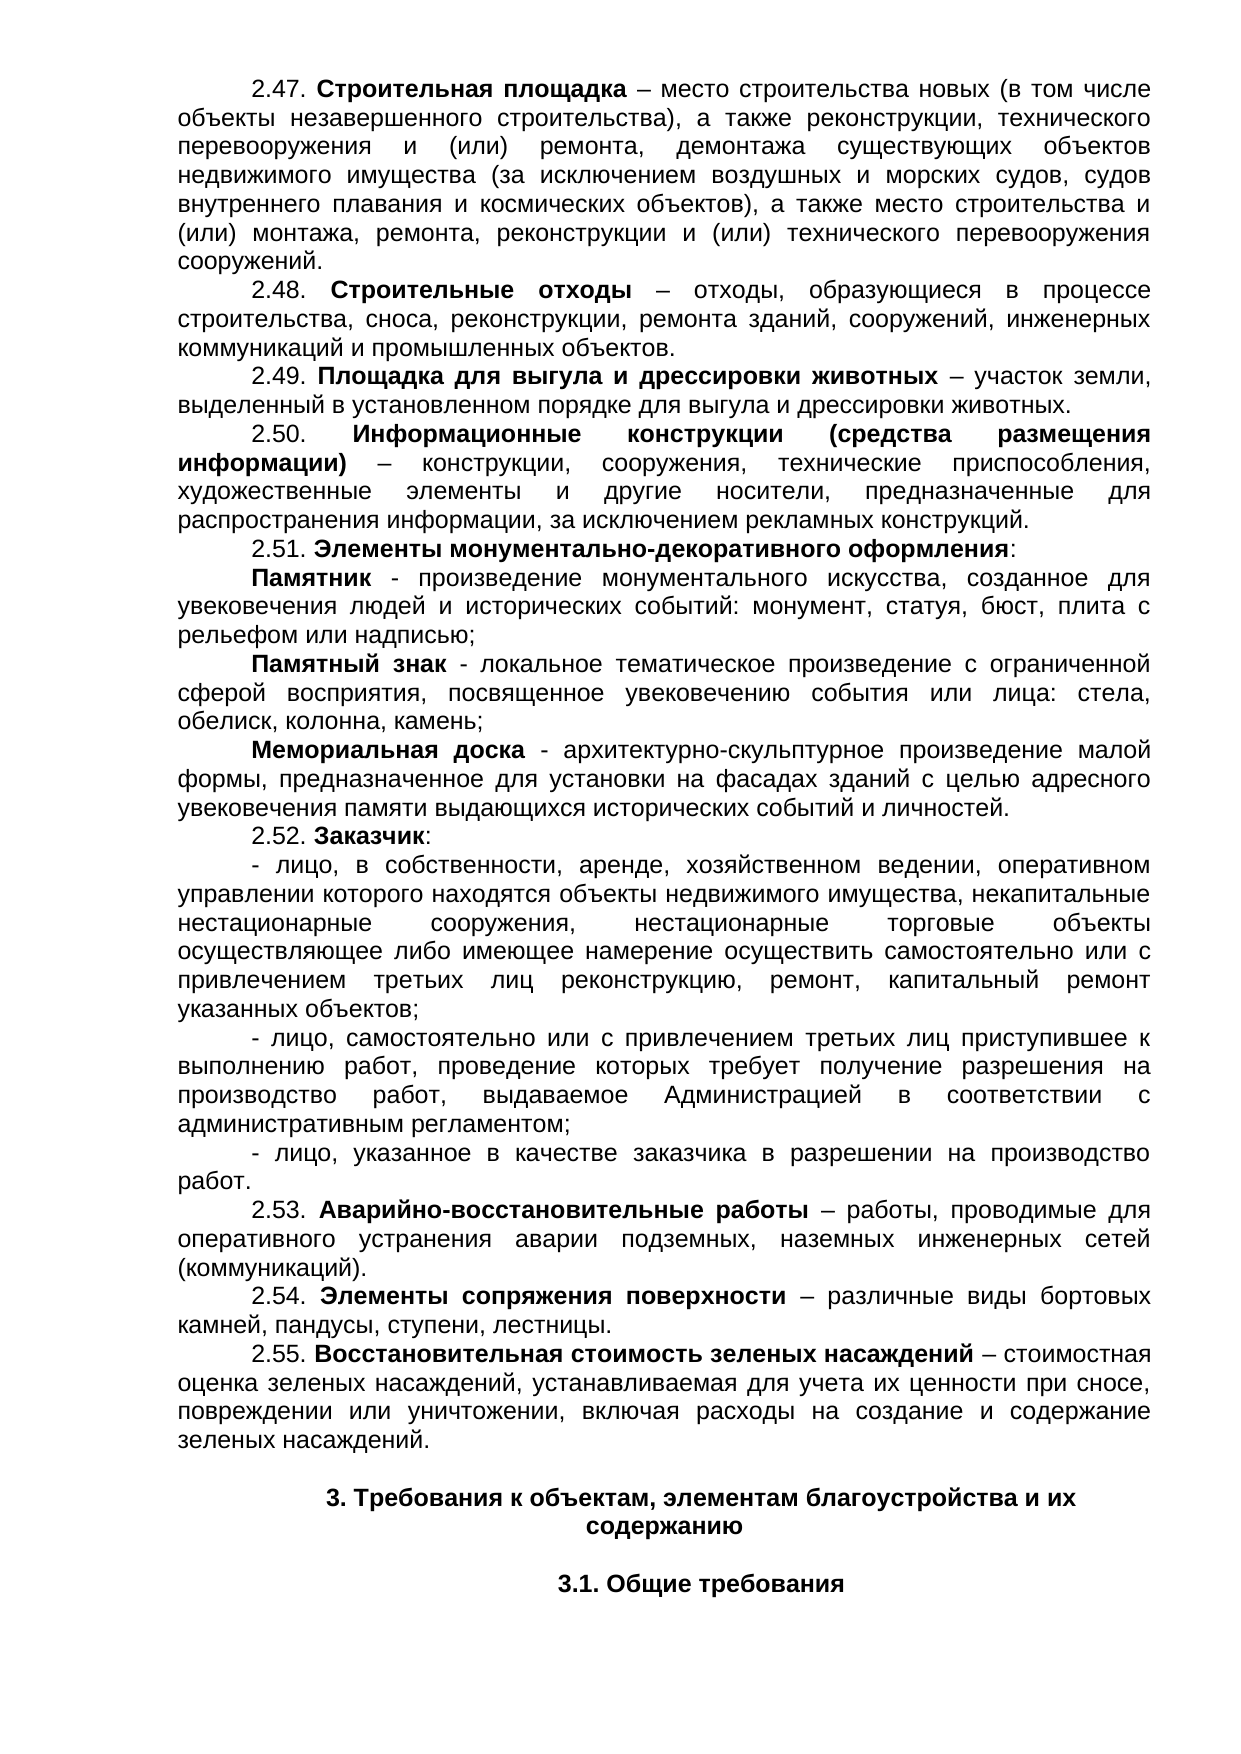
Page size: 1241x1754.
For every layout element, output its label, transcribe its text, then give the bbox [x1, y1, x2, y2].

text 2.49. Площадка для выгула и дрессировки животных – участок земли, выделенный в установленном порядке для выгула и дрессировки животных. [177, 361, 1152, 419]
text - лицо, самостоятельно или с привлечением третьих лиц приступившее к выполнению работ, проведение которых требует получение разрешения на производство работ, выдаваемое Администрацией в соответствии с административным регламентом; [177, 1023, 1152, 1138]
text - лицо, в собственности, аренде, хозяйственном ведении, оперативном управлении которого находятся объекты недвижимого имущества, некапитальные нестационарные сооружения, нестационарные торговые объекты осуществляющее либо имеющее намерение осуществить самостоятельно или с привлечением третьих лиц реконструкцию, ремонт, капитальный ремонт указанных объектов; [177, 850, 1152, 1023]
text 2.50. Информационные конструкции (средства размещения информации) – конструкции, сооружения, технические приспособления, художественные элементы и другие носители, предназначенные для распространения информации, за исключением рекламных конструкций. [177, 419, 1152, 534]
text 2.54. Элементы сопряжения поверхности – различные виды бортовых камней, пандусы, ступени, лестницы. [177, 1281, 1152, 1339]
text 3. Требования к объектам, элементам благоустройства и их содержанию [177, 1483, 586, 1540]
text 3. Требования к объектам, элементам благоустройства и их содержанию [743, 1483, 1152, 1540]
text - лицо, указанное в качестве заказчика в разрешении на производство работ. [177, 1138, 1152, 1195]
text 2.47. Строительная площадка – место строительства новых (в том числе объекты незавершенного строительства), а также реконструкции, технического перевооружения и (или) ремонта, демонтажа существующих объектов недвижимого имущества (за исключением воздушных и морских судов, судов внутреннего плавания и космических объектов), а также место строительства и (или) монтажа, ремонта, реконструкции и (или) технического перевооружения сооружений. [177, 74, 1152, 275]
text Памятный знак - локальное тематическое произведение с ограниченной сферой восприятия, посвященное увековечению события или лица: стела, обелиск, колонна, камень; [177, 649, 1152, 735]
text Мемориальная доска - архитектурно-скульптурное произведение малой формы, предназначенное для установки на фасадах зданий с целью адресного увековечения памяти выдающихся исторических событий и личностей. [177, 735, 1152, 821]
text 2.53. Аварийно-восстановительные работы – работы, проводимые для оперативного устранения аварии подземных, наземных инженерных сетей (коммуникаций). [177, 1195, 1152, 1281]
text Памятник - произведение монументального искусства, созданное для увековечения людей и исторических событий: монумент, статуя, бюст, плита с рельефом или надписью; [177, 563, 1152, 649]
text 2.51. Элементы монументально-декоративного оформления: [177, 534, 1152, 563]
text 2.55. Восстановительная стоимость зеленых насаждений – стоимостная оценка зеленых насаждений, устанавливаемая для учета их ценности при сносе, повреждении или уничтожении, включая расходы на создание и содержание зеленых насаждений. [177, 1339, 1152, 1454]
text 3.1. Общие требования [177, 1569, 1152, 1598]
text 2.52. Заказчик: [177, 821, 1152, 850]
text 2.48. Строительные отходы – отходы, образующиеся в процессе строительства, сноса, реконструкции, ремонта зданий, сооружений, инженерных коммуникаций и промышленных объектов. [177, 275, 1152, 361]
